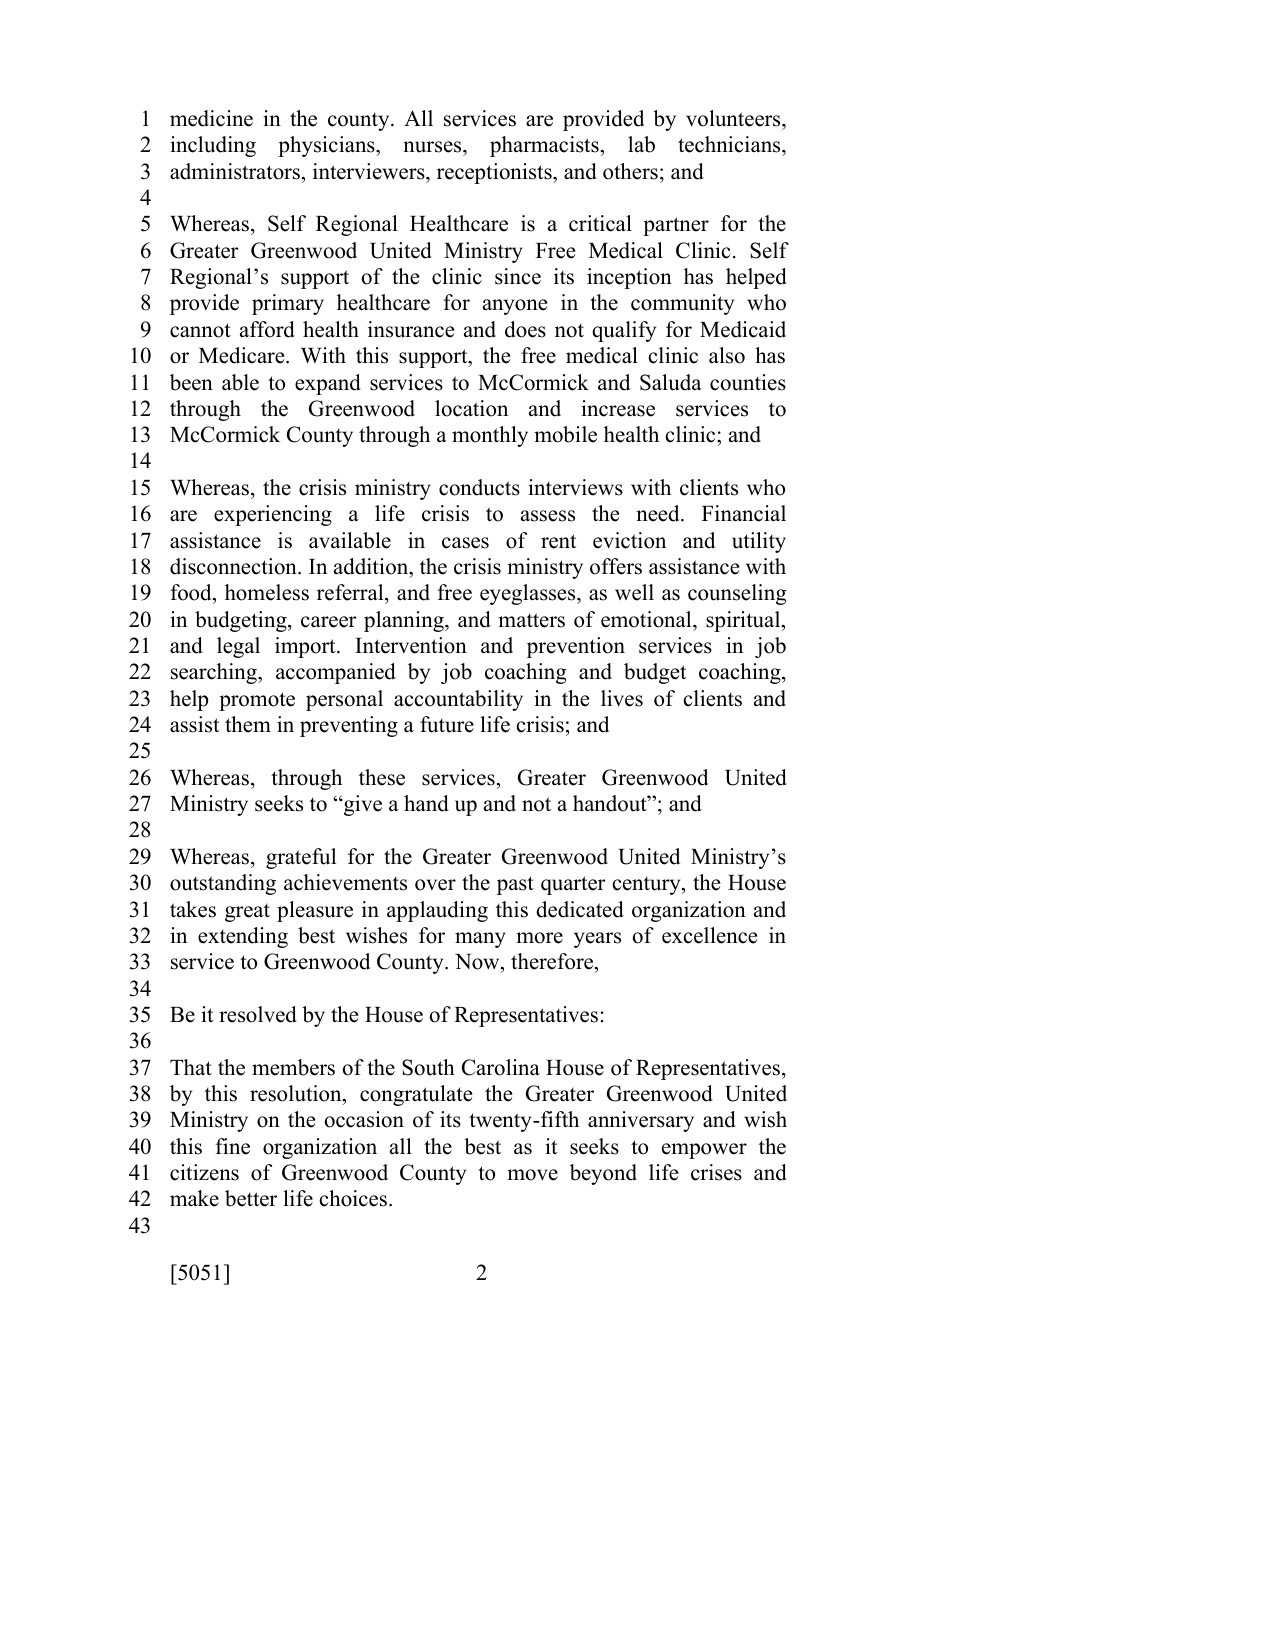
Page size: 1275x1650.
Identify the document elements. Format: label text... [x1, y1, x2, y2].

text Be it resolved by the House of Representatives: [169, 1001, 787, 1027]
text Whereas, grateful for the Greater Greenwood United Ministry’s outstanding achievements over the past quarter century, the House takes great pleasure in applauding this dedicated organization and in extending best wishes for many more years of excellence in service to Greenwood County. Now, therefore, [169, 843, 787, 975]
text Whereas, through these services, Greater Greenwood United Ministry seeks to “give a hand up and not a handout”; and [169, 764, 787, 817]
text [169, 105, 787, 184]
text Whereas, Self Regional Healthcare is a critical partner for the Greater Greenwood United Ministry Free Medical Clinic. Self Regional’s support of the clinic since its inception has helped provide primary healthcare for anyone in the community who cannot afford health insurance and does not qualify for Medicaid or Medicare. With this support, the free medical clinic also has been able to expand services to McCormick and Saluda counties through the Greenwood location and increase services to McCormick County through a monthly mobile health clinic; and [169, 210, 787, 448]
text That the members of the South Carolina House of Representatives, by this resolution, congratulate the Greater Greenwood United Ministry on the occasion of its twenty-fifth anniversary and wish this fine organization all the best as it seeks to empower the citizens of Greenwood County to move beyond life crises and make better life choices. [169, 1054, 787, 1212]
text Whereas, the crisis ministry conducts interviews with clients who are experiencing a life crisis to assess the need. Financial assistance is available in cases of rent eviction and utility disconnection. In addition, the crisis ministry offers assistance with food, homeless referral, and free eyeglasses, as well as counseling in budgeting, career planning, and matters of emotional, spiritual, and legal import. Intervention and prevention services in job searching, accompanied by job coaching and budget coaching, help promote personal accountability in the lives of clients and assist them in preventing a future life crisis; and [169, 474, 787, 737]
